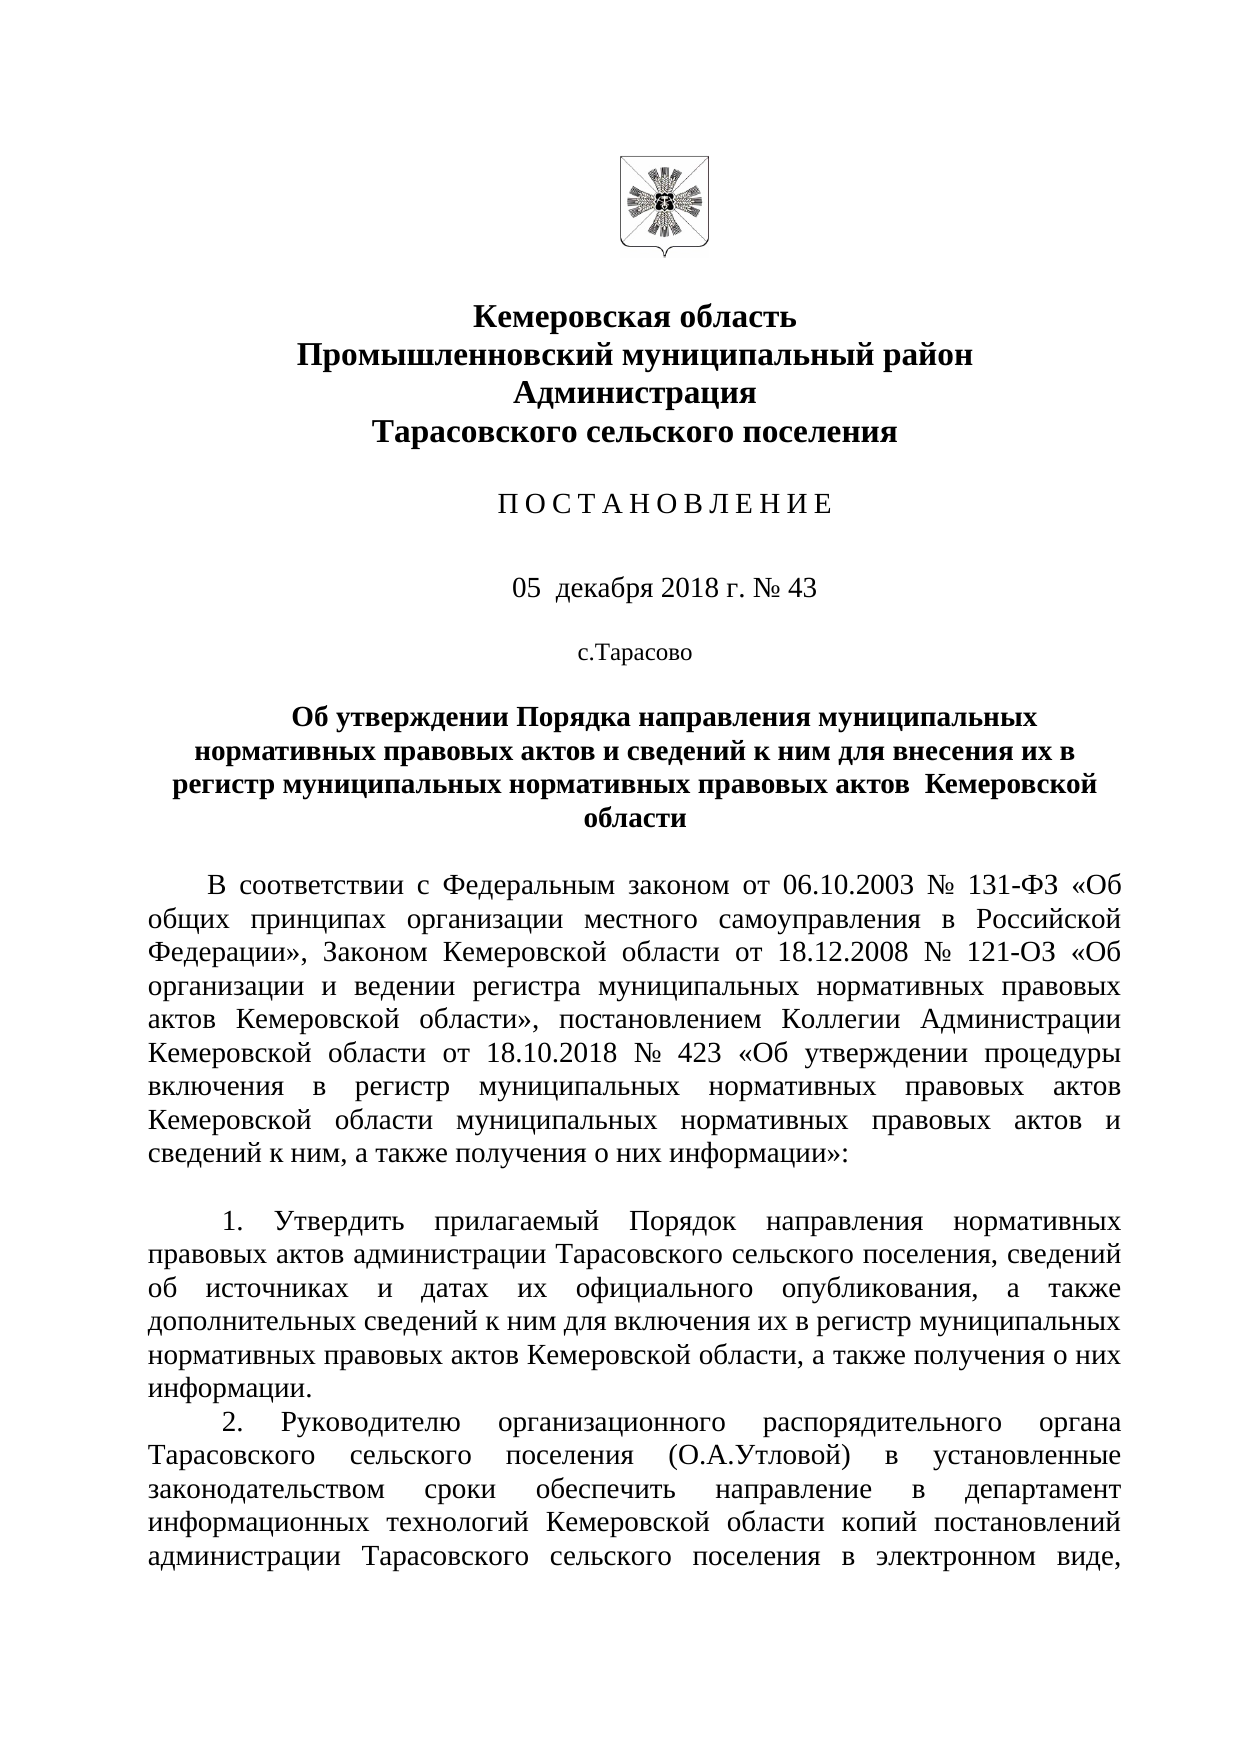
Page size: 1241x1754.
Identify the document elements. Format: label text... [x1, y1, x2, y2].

text В соответствии с Федеральным законом от 06.10.2003 № 131-ФЗ «Об общих принципах организации местного самоуправления в Российской Федерации», Законом Кемеровской области от 18.12.2008 № 121-ОЗ «Об организации и ведении регистра муниципальных нормативных правовых актов Кемеровской области», постановлением Коллегии Администрации Кемеровской области от 18.10.2018 № 423 «Об утверждении процедуры включения в регистр муниципальных нормативных правовых актов Кемеровской области муниципальных нормативных правовых актов и сведений к ним, а также получения о них информации»: [148, 867, 1122, 1169]
text 05 декабря 2018 г. № 43 [148, 570, 1122, 604]
text Кемеровская область [148, 296, 1122, 334]
text с.Тарасово [148, 637, 1122, 666]
text Администрация [148, 372, 1122, 411]
picture [619, 155, 709, 258]
subtitle ПОСТАНОВЛЕНИЕ [148, 487, 1122, 520]
text Тарасовского сельского поселения [148, 411, 1122, 449]
text Промышленновский муниципальный район [148, 334, 1122, 372]
text Об утверждении Порядка направления муниципальных нормативных правовых актов и сведений к ним для внесения их в регистр муниципальных нормативных правовых актов Кемеровской области [148, 699, 1122, 834]
text 1. Утвердить прилагаемый Порядок направления нормативных правовых актов администрации Тарасовского сельского поселения, сведений об источниках и датах их официального опубликования, а также дополнительных сведений к ним для включения их в регистр муниципальных нормативных правовых актов Кемеровской области, а также получения о них информации. [148, 1203, 1122, 1404]
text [148, 1404, 1122, 1572]
